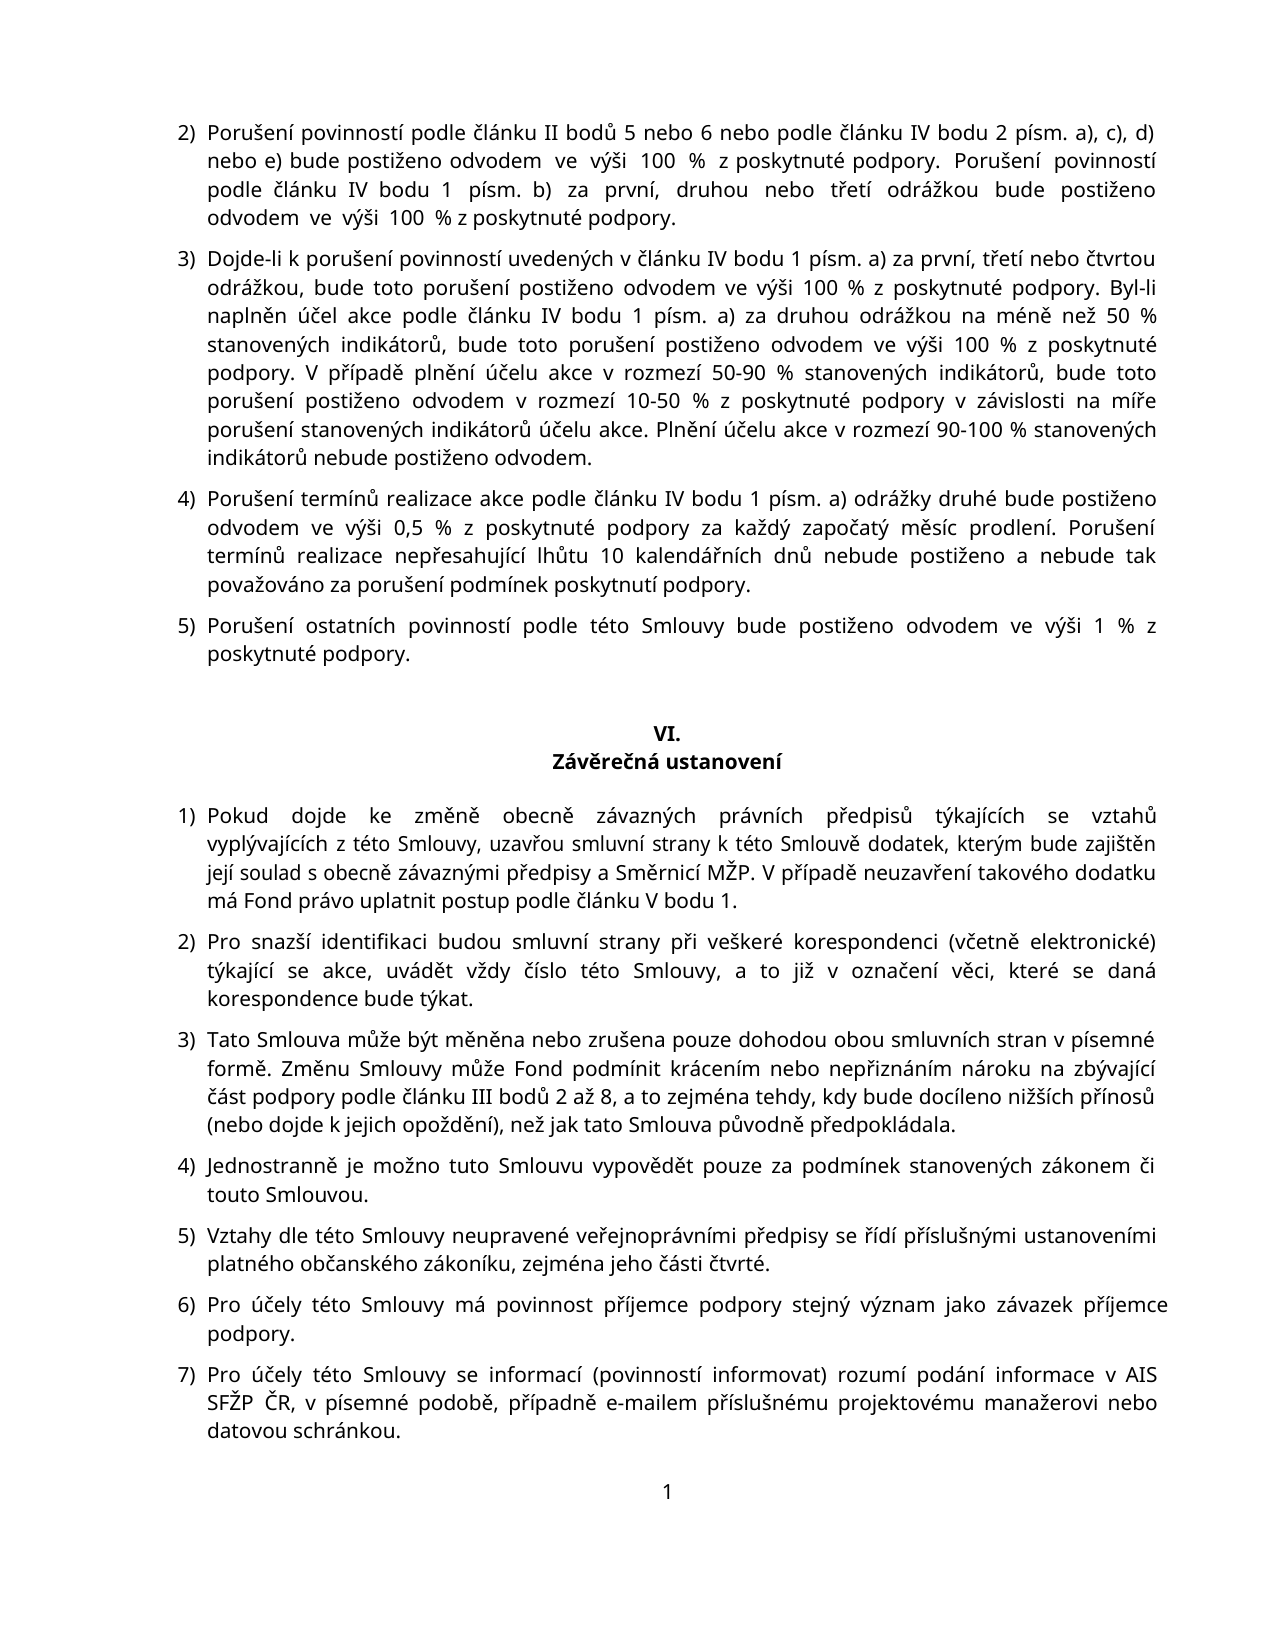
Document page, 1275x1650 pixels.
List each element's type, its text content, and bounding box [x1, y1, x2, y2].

list Pro účely této Smlouvy má povinnost příjemce podpory stejný význam jako závazek příjemce podpory. [177, 1290, 1169, 1347]
subtitle Závěrečná ustanovení [493, 747, 841, 776]
list Tato Smlouva může být měněna nebo zrušena pouze dohodou obou smluvních stran v písemné formě. Změnu Smlouvy může Fond podmínit krácením nebo nepřiznáním nároku na zbývající část podpory podle článku III bodů 2 až 8, a to zejména tehdy, kdy bude docíleno nižších přínosů (nebo dojde k jejich opoždění), než jak tato Smlouva původně předpokládala. [177, 1025, 1157, 1139]
list Jednostranně je možno tuto Smlouvu vypovědět pouze za podmínek stanovených zákonem či touto Smlouvou. [177, 1152, 1157, 1208]
subtitle VI. [493, 719, 841, 747]
list Porušení ostatních povinností podle této Smlouvy bude postiženo odvodem ve výši 1 % z poskytnuté podpory. [177, 611, 1157, 668]
list Dojde-li k porušení povinností uvedených v článku IV bodu 1 písm. a) za první, třetí nebo čtvrtou odrážkou, bude toto porušení postiženo odvodem ve výši 100 % z poskytnuté podpory. Byl-li naplněn účel akce podle článku IV bodu 1 písm. a) za druhou odrážkou na méně než 50 % stanovených indikátorů, bude toto porušení postiženo odvodem ve výši 100 % z poskytnuté podpory. V případě plnění účelu akce v rozmezí 50-90 % stanovených indikátorů, bude toto porušení postiženo odvodem v rozmezí 10-50 % z poskytnuté podpory v závislosti na míře porušení stanovených indikátorů účelu akce. Plnění účelu akce v rozmezí 90-100 % stanovených indikátorů nebude postiženo odvodem. [177, 244, 1157, 472]
list Vztahy dle této Smlouvy neupravené veřejnoprávními předpisy se řídí příslušnými ustanoveními platného občanského zákoníku, zejména jeho části čtvrté. [177, 1221, 1157, 1278]
list Porušení povinností podle článku II bodů 5 nebo 6 nebo podle článku IV bodu 2 písm. a), c), d) nebo e) bude postiženo odvodem ve výši 100 % z poskytnuté podpory. Porušení povinností podle článku IV bodu 1 písm. b) za první, druhou nebo třetí odrážkou bude postiženo odvodem ve výši 100 % z poskytnuté podpory. [177, 118, 1157, 232]
list Pokud dojde ke změně obecně závazných právních předpisů týkajících se vztahů vyplývajících z této Smlouvy, uzavřou smluvní strany k této Smlouvě dodatek, kterým bude zajištěn její soulad s obecně závaznými předpisy a Směrnicí MŽP. V případě neuzavření takového dodatku má Fond právo uplatnit postup podle článku V bodu 1. [177, 801, 1157, 915]
list Porušení termínů realizace akce podle článku IV bodu 1 písm. a) odrážky druhé bude postiženo odvodem ve výši 0,5 % z poskytnuté podpory za každý započatý měsíc prodlení. Porušení termínů realizace nepřesahující lhůtu 10 kalendářních dnů nebude postiženo a nebude tak považováno za porušení podmínek poskytnutí podpory. [177, 484, 1157, 598]
list Pro účely této Smlouvy se informací (povinností informovat) rozumí podání informace v AIS SFŽP ČR, v písemné podobě, případně e-mailem příslušnému projektovému manažerovi nebo datovou schránkou. [177, 1360, 1157, 1445]
list Pro snazší identifikaci budou smluvní strany při veškeré korespondenci (včetně elektronické) týkající se akce, uvádět vždy číslo této Smlouvy, a to již v označení věci, které se daná korespondence bude týkat. [177, 927, 1157, 1013]
